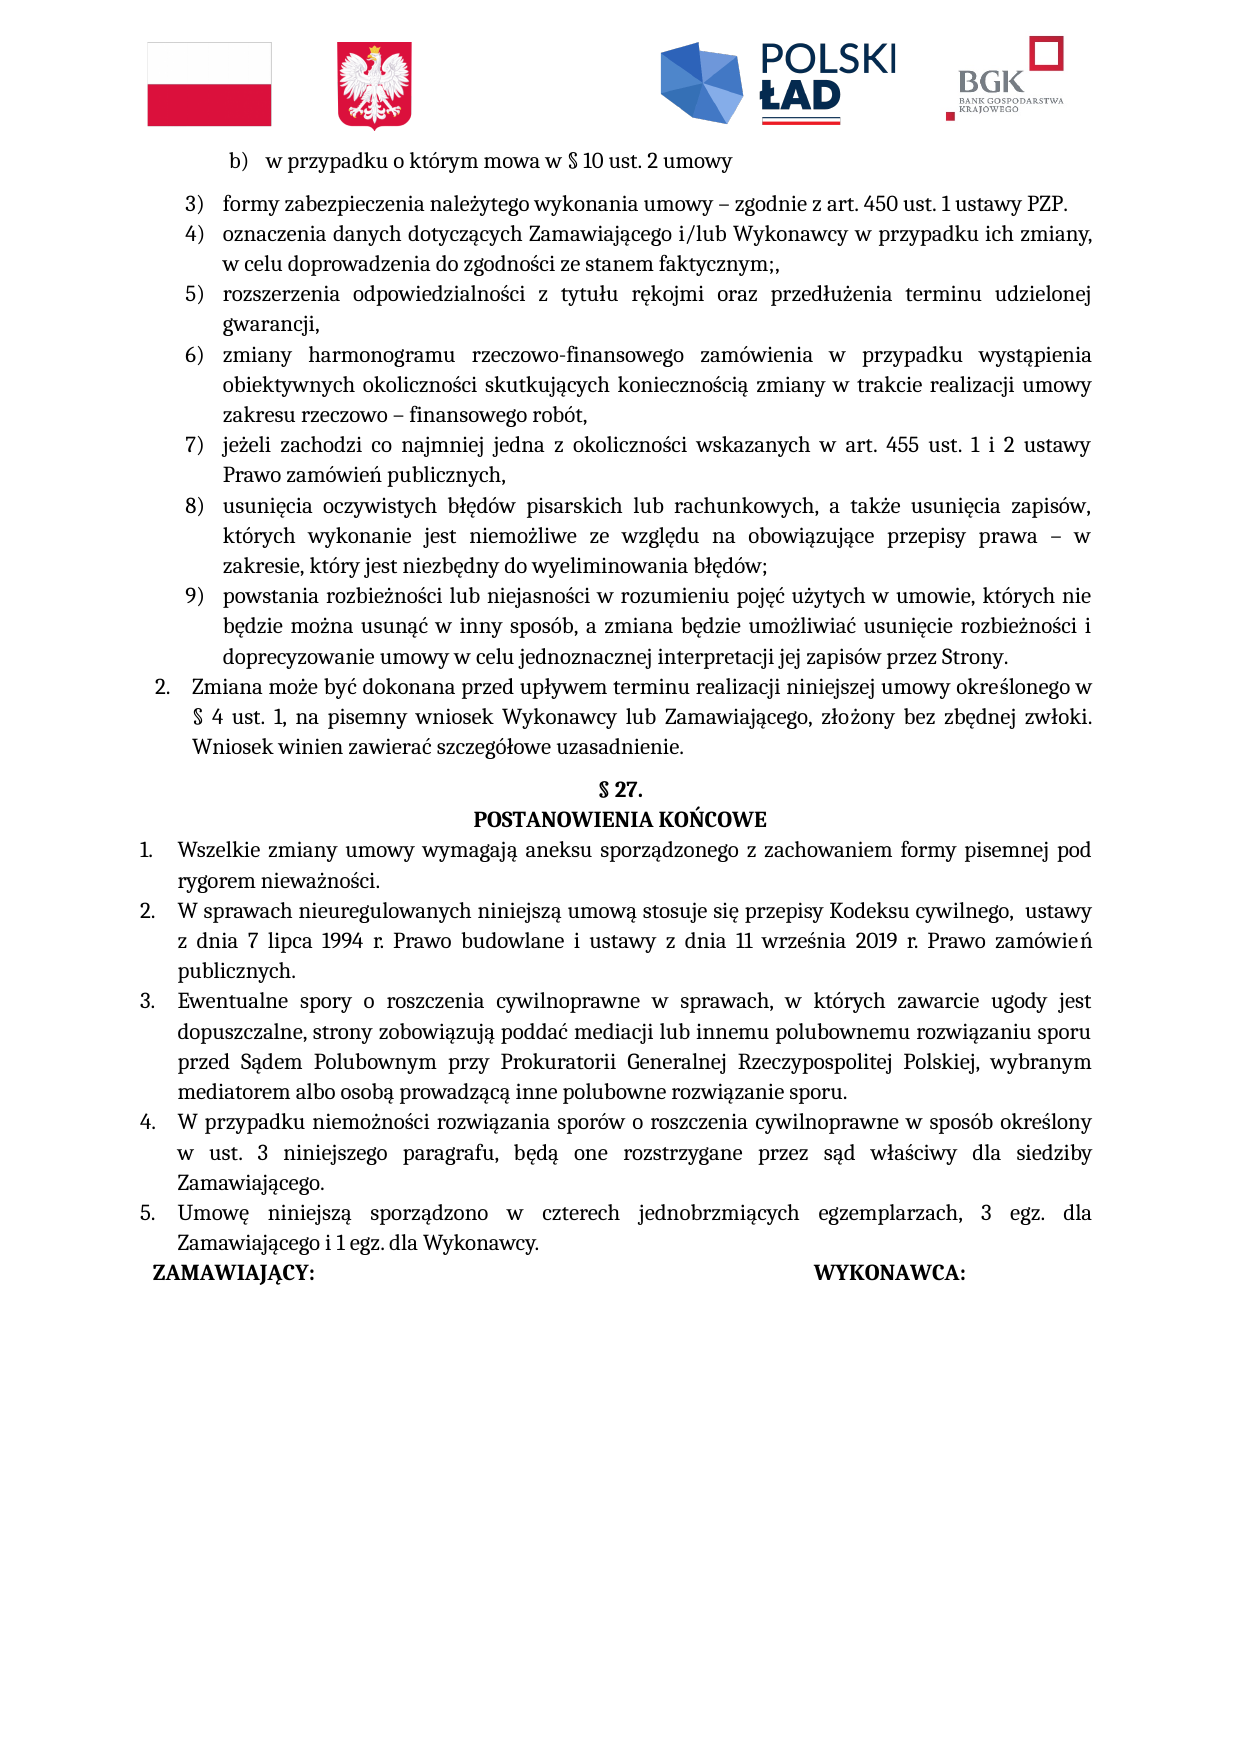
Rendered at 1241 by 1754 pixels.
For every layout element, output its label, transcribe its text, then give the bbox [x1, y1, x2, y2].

list powstania rozbieżności lub niejasności w rozumieniu pojęć użytych w umowie, których nie będzie można usunąć w inny sposób, a zmiana będzie umożliwiać usunięcie rozbieżności i doprecyzowanie umowy w celu jednoznacznej interpretacji jej zapisów przez Strony. [185, 583, 1093, 670]
list w przypadku o którym mowa w § 10 ust. 2 umowy [228, 148, 1093, 174]
list Ewentualne spory o roszczenia cywilnoprawne w sprawach, w których zawarcie ugody jest dopuszczalne, strony zobowiązują poddać mediacji lub innemu polubownemu rozwiązaniu sporu przed Sądem Polubownym przy Prokuratorii Generalnej Rzeczypospolitej Polskiej, wybranym mediatorem albo osobą prowadzącą inne polubowne rozwiązanie sporu. [140, 988, 1093, 1105]
text POSTANOWIENIA KOŃCOWE [148, 807, 1093, 833]
picture [147, 42, 412, 131]
list W sprawach nieuregulowanych niniejszą umową stosuje się przepisy Kodeksu cywilnego, ustawy z dnia 7 lipca 1994 r. Prawo budowlane i ustawy z dnia 11 września 2019 r. Prawo zamówień publicznych. [140, 898, 1093, 984]
picture [660, 42, 896, 125]
list zmiany harmonogramu rzeczowo-finansowego zamówienia w przypadku wystąpienia obiektywnych okoliczności skutkujących koniecznością zmiany w trakcie realizacji umowy zakresu rzeczowo – finansowego robót, [185, 341, 1093, 428]
text ZAMAWIAJĄCY: WYKONAWCA: [148, 1260, 1093, 1286]
list Wszelkie zmiany umowy wymagają aneksu sporządzonego z zachowaniem formy pisemnej pod rygorem nieważności. [140, 837, 1093, 894]
list formy zabezpieczenia należytego wykonania umowy – zgodnie z art. 450 ust. 1 ustawy PZP. [185, 190, 1093, 217]
list jeżeli zachodzi co najmniej jedna z okoliczności wskazanych w art. 455 ust. 1 i 2 ustawy Prawo zamówień publicznych, [185, 432, 1093, 488]
picture [915, 31, 1093, 125]
list W przypadku niemożności rozwiązania sporów o roszczenia cywilnoprawne w sposób określony w ust. 3 niniejszego paragrafu, będą one rozstrzygane przez sąd właściwy dla siedziby Zamawiającego. [140, 1109, 1093, 1196]
list rozszerzenia odpowiedzialności z tytułu rękojmi oraz przedłużenia terminu udzielonej gwarancji, [185, 281, 1093, 337]
list oznaczenia danych dotyczących Zamawiającego i/lub Wykonawcy w przypadku ich zmiany, w celu doprowadzenia do zgodności ze stanem faktycznym;, [185, 221, 1093, 277]
list Zmiana może być dokonana przed upływem terminu realizacji niniejszej umowy określonego w § 4 ust. 1, na pisemny wniosek Wykonawcy lub Zamawiającego, złożony bez zbędnej zwłoki. Wniosek winien zawierać szczegółowe uzasadnienie. [155, 674, 1093, 760]
list usunięcia oczywistych błędów pisarskich lub rachunkowych, a także usunięcia zapisów, których wykonanie jest niemożliwe ze względu na obowiązujące przepisy prawa – w zakresie, który jest niezbędny do wyeliminowania błędów; [185, 492, 1093, 579]
text § 27. [148, 777, 1093, 803]
list Umowę niniejszą sporządzono w czterech jednobrzmiących egzemplarzach, 3 egz. dla Zamawiającego i 1 egz. dla Wykonawcy. [140, 1200, 1093, 1256]
